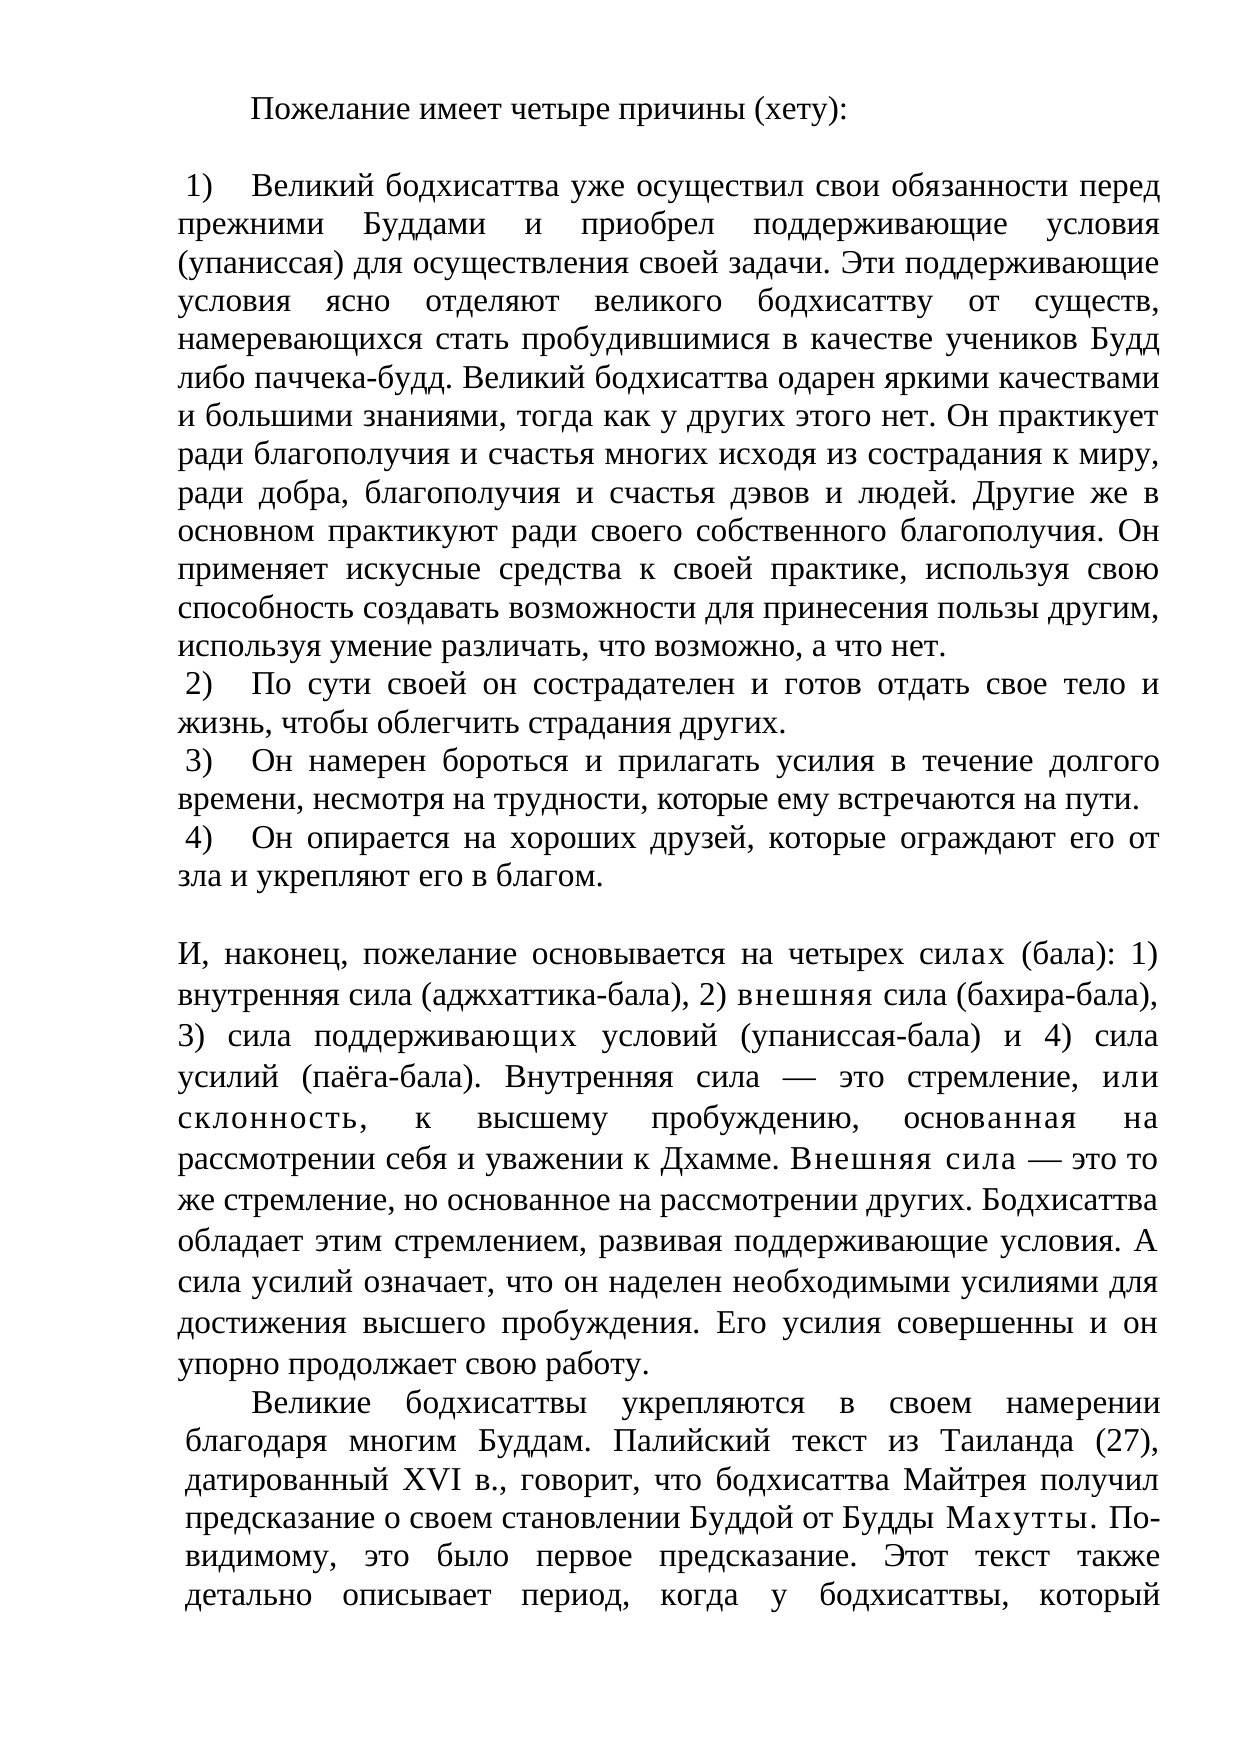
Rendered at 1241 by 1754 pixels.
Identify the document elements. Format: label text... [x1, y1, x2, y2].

text И, наконец, пожелание основывается на четырех силах (бала): 1) внутренняя сила (аджхаттика-бала), 2) внешняя сила (бахира-бала), 3) сила поддерживающих условий (упаниссая-бала) и 4) сила усилий (паёга-бала). Внутренняя сила — это стремление, или склонность, к высшему пробуждению, основанная на рассмотрении себя и уважении к Дхамме. Внешняя сила — это то же стремление, но основанное на рассмотрении других. Бодхисаттва обладает этим стремлением, развивая поддерживающие условия. А сила усилий означает, что он наделен необходимыми усилиями для достижения высшего пробуждения. Его усилия совершенны и он упорно продолжает свою работу. [177, 932, 1158, 1382]
list Он намерен бороться и прилагать усилия в течение долгого времени, несмотря на трудности, которые ему встречаются на пути. [177, 740, 1160, 817]
list Он опирается на хороших друзей, которые ограждают его от зла и укрепляют его в благом. [177, 817, 1160, 894]
text Пожелание имеет четыре причины (хету): [192, 89, 1167, 127]
list По сути своей он сострадателен и готов отдать свое тело и жизнь, чтобы облегчить страдания других. [177, 664, 1160, 740]
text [185, 1382, 1160, 1612]
list Великий бодхисаттва уже осуществил свои обязанности перед прежними Буддами и приобрел поддерживающие условия (упаниссая) для осуществления своей задачи. Эти поддерживающие условия ясно отделяют великого бодхисаттву от существ, намеревающихся стать пробудившимися в качестве учеников Будд либо паччека-будд. Великий бодхисаттва одарен яркими качествами и большими знаниями, тогда как у других этого нет. Он практикует ради благополучия и счастья многих исходя из сострадания к миру, ради добра, благополучия и счастья дэвов и людей. Другие же в основном практикуют ради своего собственного благополучия. Он применяет искусные средства к своей практике, используя свою способность создавать возможности для принесения пользы другим, используя умение различать, что возможно, а что нет. [177, 165, 1160, 664]
